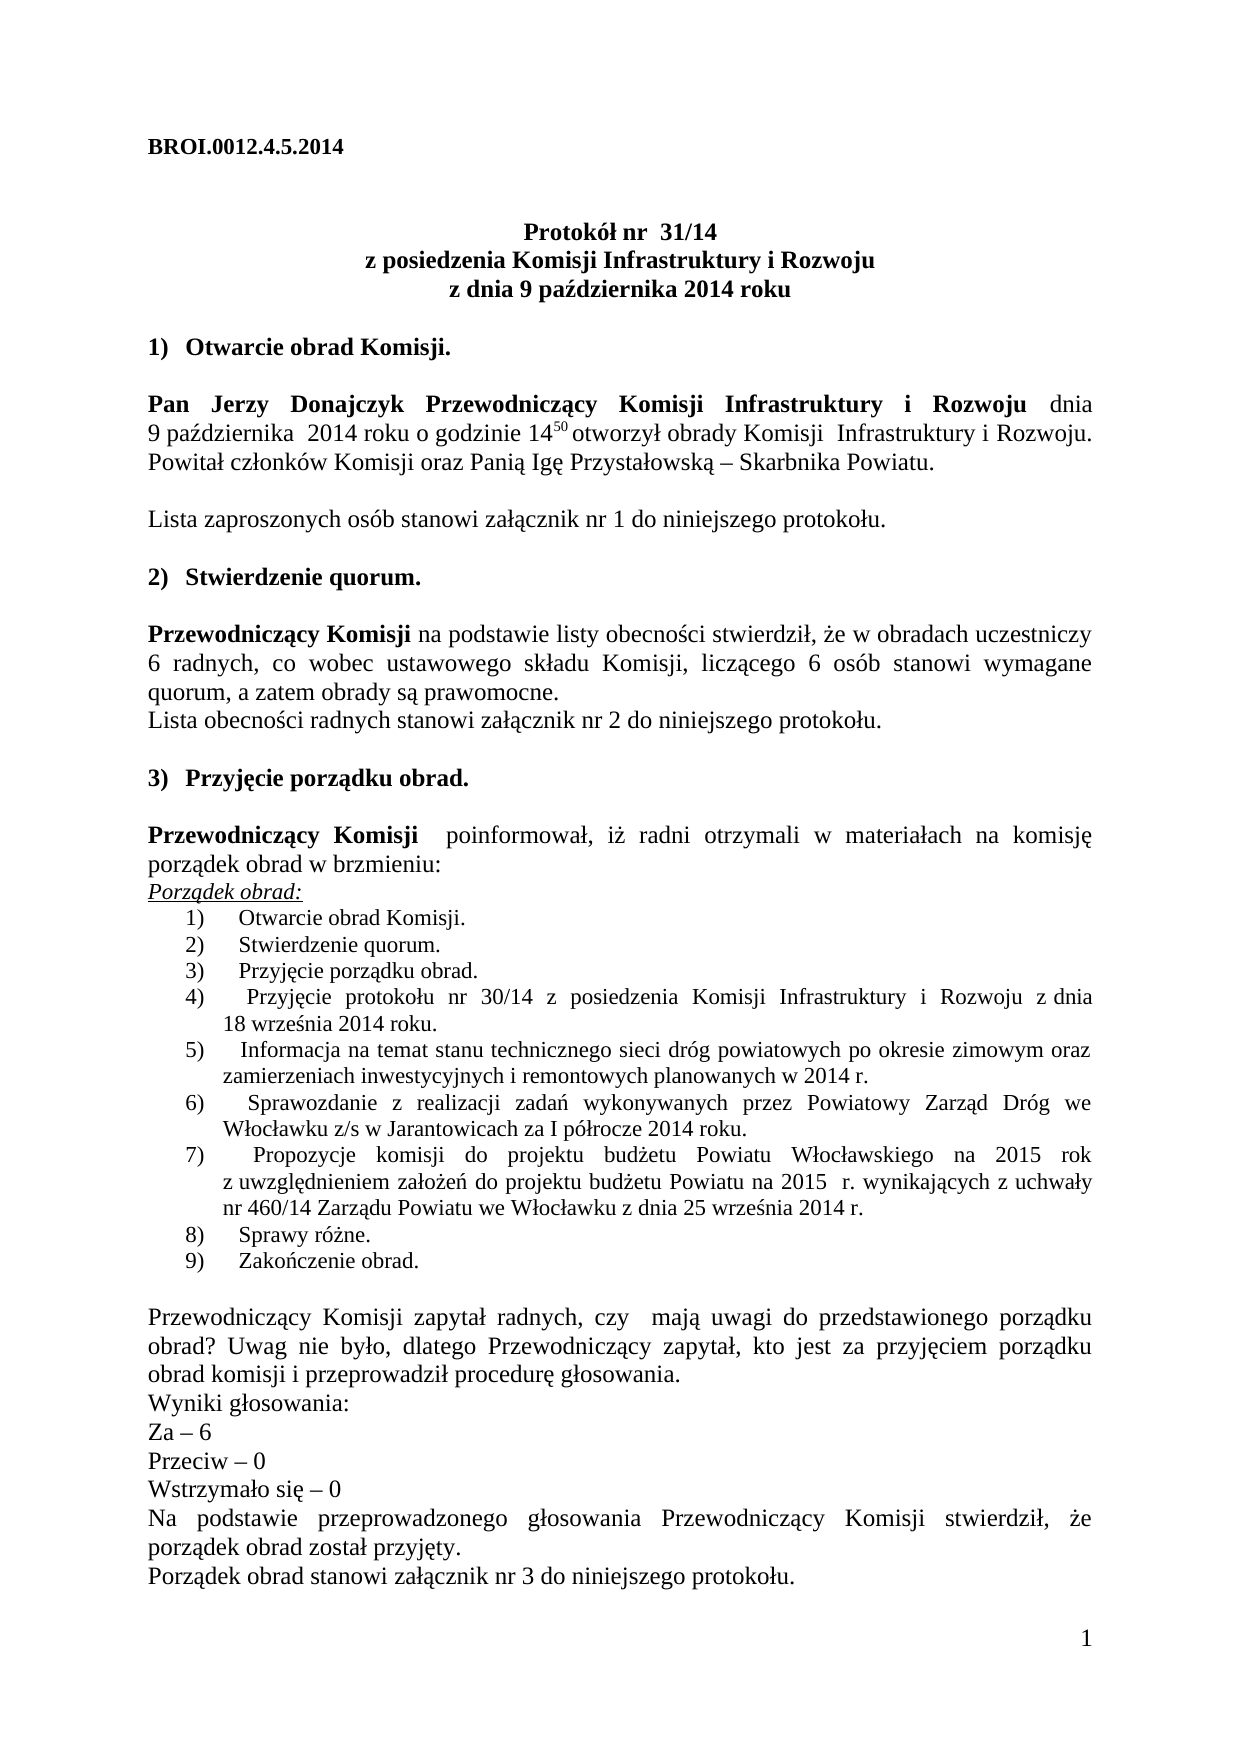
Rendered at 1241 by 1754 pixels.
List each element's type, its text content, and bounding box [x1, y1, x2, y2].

text BROI.0012.4.5.2014 [148, 133, 1093, 159]
text z dnia 9 października 2014 roku [148, 274, 1093, 303]
text Przeciw – 0 [148, 1446, 1093, 1474]
text Przewodniczący Komisji na podstawie listy obecności stwierdził, że w obradach uczestniczy 6 radnych, co wobec ustawowego składu Komisji, liczącego 6 osób stanowi wymagane quorum, a zatem obrady są prawomocne. [148, 619, 1093, 706]
text Protokół nr 31/14 [148, 217, 1093, 246]
text Wyniki głosowania: [148, 1388, 1093, 1417]
text Na podstawie przeprowadzonego głosowania Przewodniczący Komisji stwierdził, że porządek obrad został przyjęty. [148, 1503, 1093, 1561]
text Lista zaproszonych osób stanowi załącznik nr 1 do niniejszego protokołu. [148, 504, 1093, 533]
list Przyjęcie porządku obrad. [148, 763, 1093, 792]
list Stwierdzenie quorum. [148, 562, 1093, 591]
text 6) Sprawozdanie z realizacji zadań wykonywanych przez Powiatowy Zarząd Dróg we Włocławku z/s w Jarantowicach za I półrocze 2014 roku. [185, 1089, 1093, 1142]
text 4) Przyjęcie protokołu nr 30/14 z posiedzenia Komisji Infrastruktury i Rozwoju z dnia 18 września 2014 roku. [185, 983, 1093, 1036]
text 9) Zakończenie obrad. [185, 1247, 1093, 1273]
text 7) Propozycje komisji do projektu budżetu Powiatu Włocławskiego na 2015 rok z uwzględnieniem założeń do projektu budżetu Powiatu na 2015 r. wynikających z uchwały nr 460/14 Zarządu Powiatu we Włocławku z dnia 25 września 2014 r. [185, 1142, 1093, 1221]
text 8) Sprawy różne. [185, 1221, 1093, 1247]
text Za – 6 [148, 1417, 1093, 1446]
text Lista obecności radnych stanowi załącznik nr 2 do niniejszego protokołu. [148, 706, 1093, 734]
text 2) Stwierdzenie quorum. [185, 931, 1093, 957]
text 1) Otwarcie obrad Komisji. [185, 904, 1093, 931]
text Przewodniczący Komisji poinformował, iż radni otrzymali w materiałach na komisję porządek obrad w brzmieniu: [148, 821, 1093, 878]
text 3) Przyjęcie porządku obrad. [185, 957, 1093, 983]
text 5) Informacja na temat stanu technicznego sieci dróg powiatowych po okresie zimowym oraz zamierzeniach inwestycyjnych i remontowych planowanych w 2014 r. [185, 1036, 1093, 1089]
text Porządek obrad: [148, 878, 1093, 904]
text Wstrzymało się – 0 [148, 1474, 1093, 1503]
text Pan Jerzy Donajczyk Przewodniczący Komisji Infrastruktury i Rozwoju dnia 9 października 2014 roku o godzinie 1450 otworzył obrady Komisji Infrastruktury i Rozwoju. Powitał członków Komisji oraz Panią Igę Przystałowską – Skarbnika Powiatu. [148, 389, 1093, 476]
text Przewodniczący Komisji zapytał radnych, czy mają uwagi do przedstawionego porządku obrad? Uwag nie było, dlatego Przewodniczący zapytał, kto jest za przyjęciem porządku obrad komisji i przeprowadził procedurę głosowania. [148, 1302, 1093, 1388]
text Porządek obrad stanowi załącznik nr 3 do niniejszego protokołu. [148, 1561, 1093, 1589]
text z posiedzenia Komisji Infrastruktury i Rozwoju [148, 246, 1093, 274]
list Otwarcie obrad Komisji. [148, 332, 1093, 361]
